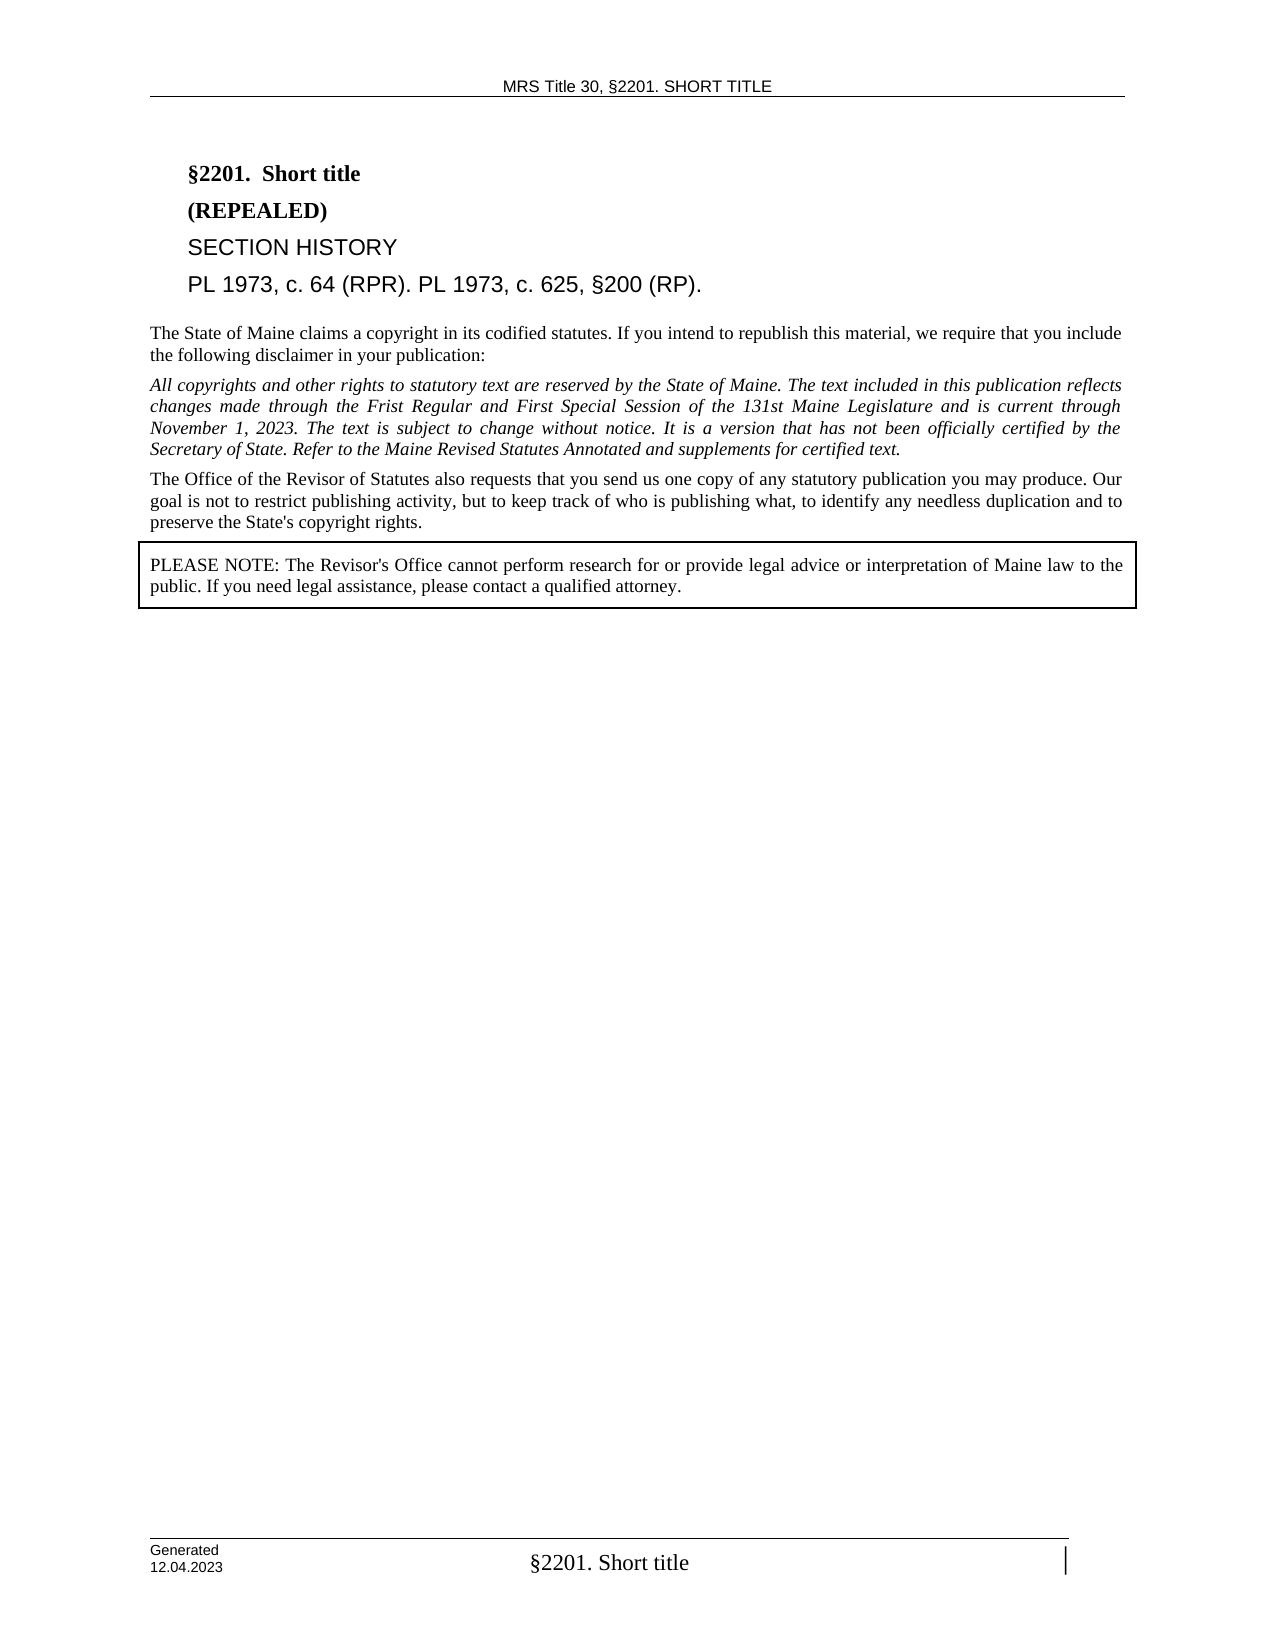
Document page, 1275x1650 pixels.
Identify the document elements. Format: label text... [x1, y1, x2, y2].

text §2201. Short title [187, 160, 1125, 187]
text SECTION HISTORY [187, 234, 1125, 260]
text (REPEALED) [187, 197, 1125, 223]
text PL 1973, c. 64 (RPR). PL 1973, c. 625, §200 (RP). [187, 271, 1125, 297]
text PLEASE NOTE: The Revisor's Office cannot perform research for or provide legal advice or interpretation of Maine law to the public. If you need legal assistance, please contact a qualified attorney. [140, 543, 1135, 607]
text The Office of the Revisor of Statutes also requests that you send us one copy of any statutory publication you may produce. Our goal is not to restrict publishing activity, but to keep track of who is publishing what, to identify any needless duplication and to preserve the State's copyright rights. [150, 468, 1125, 533]
text All copyrights and other rights to statutory text are reserved by the State of Maine. The text included in this publication reflects changes made through the Frist Regular and First Special Session of the 131st Maine Legislature and is current through November 1, 2023 . The text is subject to change without notice. It is a version that has not been officially certified by the Secretary of State. Refer to the Maine Revised Statutes Annotated and supplements for certified text. [150, 373, 1125, 460]
text The State of Maine claims a copyright in its codified statutes. If you intend to republish this material, we require that you include the following disclaimer in your publication: [150, 322, 1125, 365]
